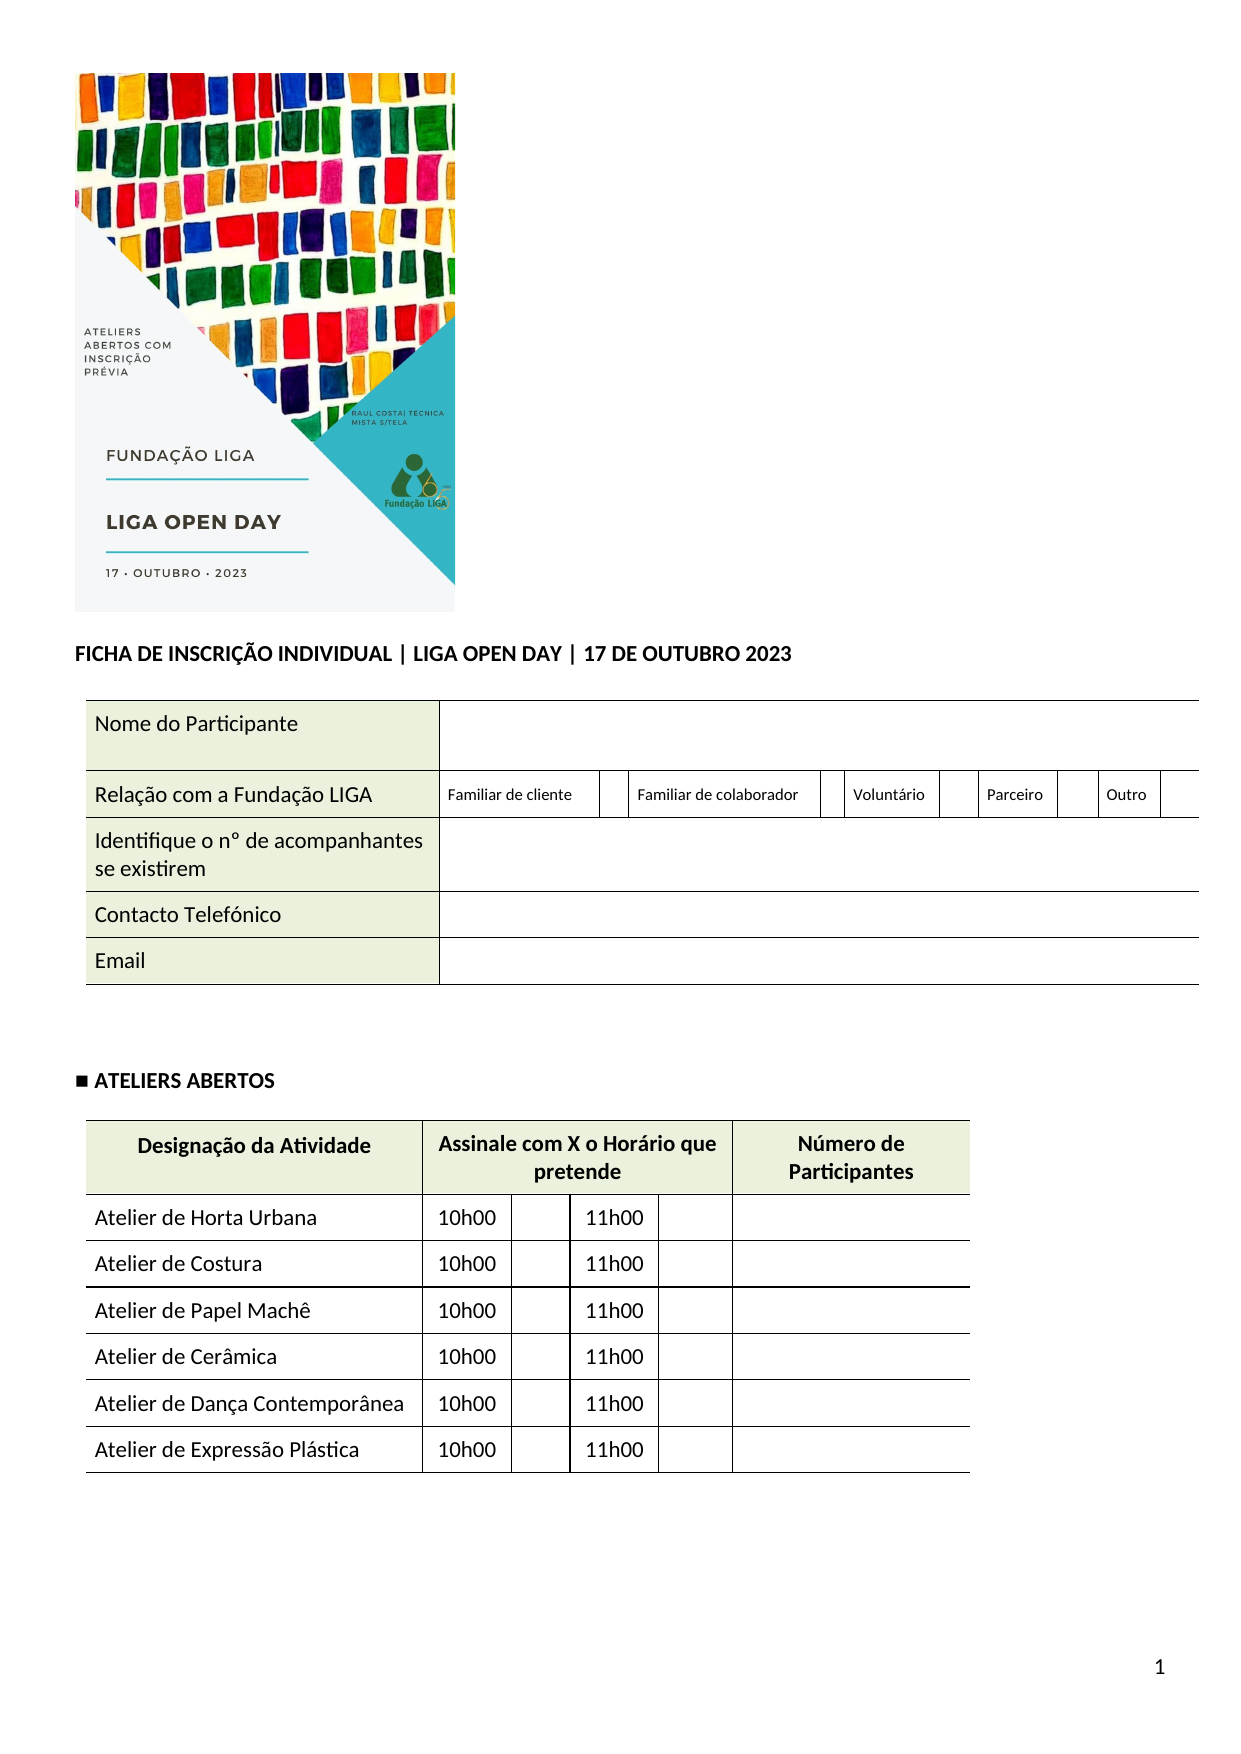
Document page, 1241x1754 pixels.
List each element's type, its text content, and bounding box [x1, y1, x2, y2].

table_header Designação da Atividade [86, 1121, 422, 1193]
table_cell 11h00 [571, 1241, 658, 1286]
table_cell Contacto Telefónico [86, 892, 439, 937]
table_cell [821, 771, 844, 817]
table_cell 11h00 [571, 1288, 658, 1333]
table_cell [733, 1288, 970, 1333]
table_cell Relação com a Fundação LIGA [86, 771, 439, 817]
table_header Nome do Participante [86, 701, 439, 770]
table_cell [659, 1195, 732, 1240]
table_cell Familiar de cliente [440, 771, 599, 817]
table_cell Familiar de colaborador [629, 771, 820, 817]
table_cell Atelier de Expressão Plástica [86, 1427, 422, 1472]
table_header Assinale com X o Horário que pretende [423, 1121, 732, 1193]
table_cell 10h00 [423, 1334, 511, 1379]
table_cell [733, 1241, 970, 1286]
table_cell [1058, 771, 1098, 817]
table_cell Voluntário [845, 771, 939, 817]
table_cell [733, 1427, 970, 1472]
table_cell Atelier de Costura [86, 1241, 422, 1286]
table_cell 11h00 [571, 1334, 658, 1379]
table_cell [600, 771, 628, 817]
table_cell [512, 1288, 569, 1333]
table_cell Atelier de Papel Machê [86, 1288, 422, 1333]
table_cell 11h00 [571, 1195, 658, 1240]
table_cell [440, 892, 1199, 937]
table_cell 10h00 [423, 1380, 511, 1426]
table_cell 10h00 [423, 1195, 511, 1240]
table_cell [512, 1334, 569, 1379]
table_cell [512, 1427, 569, 1472]
table_cell [512, 1241, 569, 1286]
table_cell Atelier de Dança Contemporânea [86, 1380, 422, 1426]
table_cell [733, 1380, 970, 1426]
table_cell 11h00 [571, 1380, 658, 1426]
table_cell [733, 1195, 970, 1240]
table_cell Outro [1099, 771, 1160, 817]
table_cell Atelier de Horta Urbana [86, 1195, 422, 1240]
table_cell [659, 1334, 732, 1379]
table_cell [659, 1241, 732, 1286]
table_header [440, 701, 1199, 770]
table_cell 11h00 [571, 1427, 658, 1472]
table_cell Identifique o nº de acompanhantes se existirem [86, 818, 439, 891]
table_cell 10h00 [423, 1241, 511, 1286]
table_cell [940, 771, 978, 817]
table_cell [512, 1380, 569, 1426]
table_cell [659, 1288, 732, 1333]
table_cell [440, 818, 1199, 891]
table_cell 10h00 [423, 1288, 511, 1333]
text ■ ATELIERS ABERTOS [75, 1067, 1165, 1095]
table_cell [659, 1427, 732, 1472]
table_cell Parceiro [979, 771, 1057, 817]
table_cell [1161, 771, 1199, 817]
table_cell 10h00 [423, 1427, 511, 1472]
picture [75, 73, 456, 612]
table_cell [512, 1195, 569, 1240]
table_cell Email [86, 938, 439, 983]
table_header Número de Participantes [733, 1121, 970, 1193]
table_cell Atelier de Cerâmica [86, 1334, 422, 1379]
table_cell [733, 1334, 970, 1379]
table_cell [659, 1380, 732, 1426]
table_cell [440, 938, 1199, 983]
